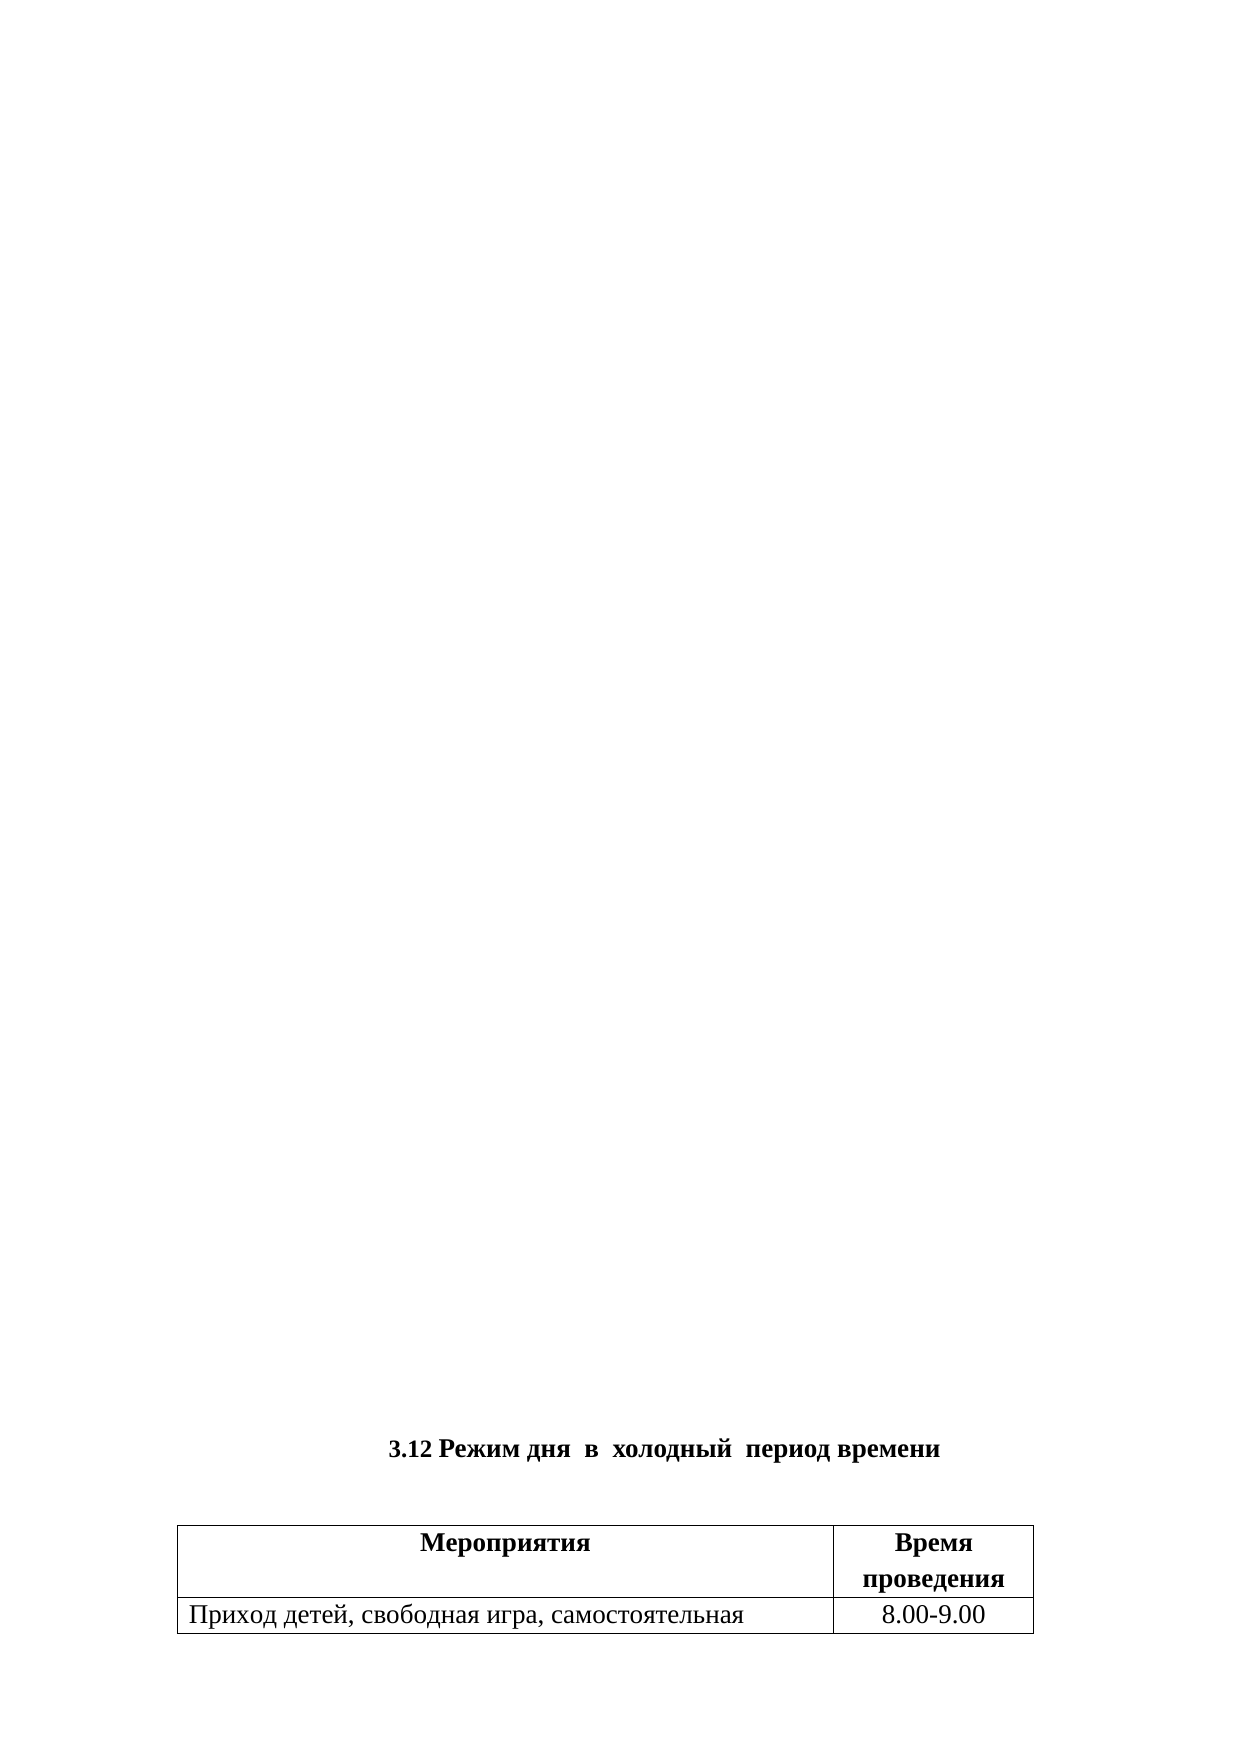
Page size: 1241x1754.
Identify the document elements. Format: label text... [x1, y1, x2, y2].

table_header Мероприятия [178, 1526, 833, 1597]
table_cell 8.00-9.00 [834, 1598, 1033, 1633]
text 3.12 Режим дня в холодный период времени [177, 1432, 1152, 1463]
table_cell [178, 1598, 833, 1633]
table_header Время проведения [834, 1526, 1033, 1597]
